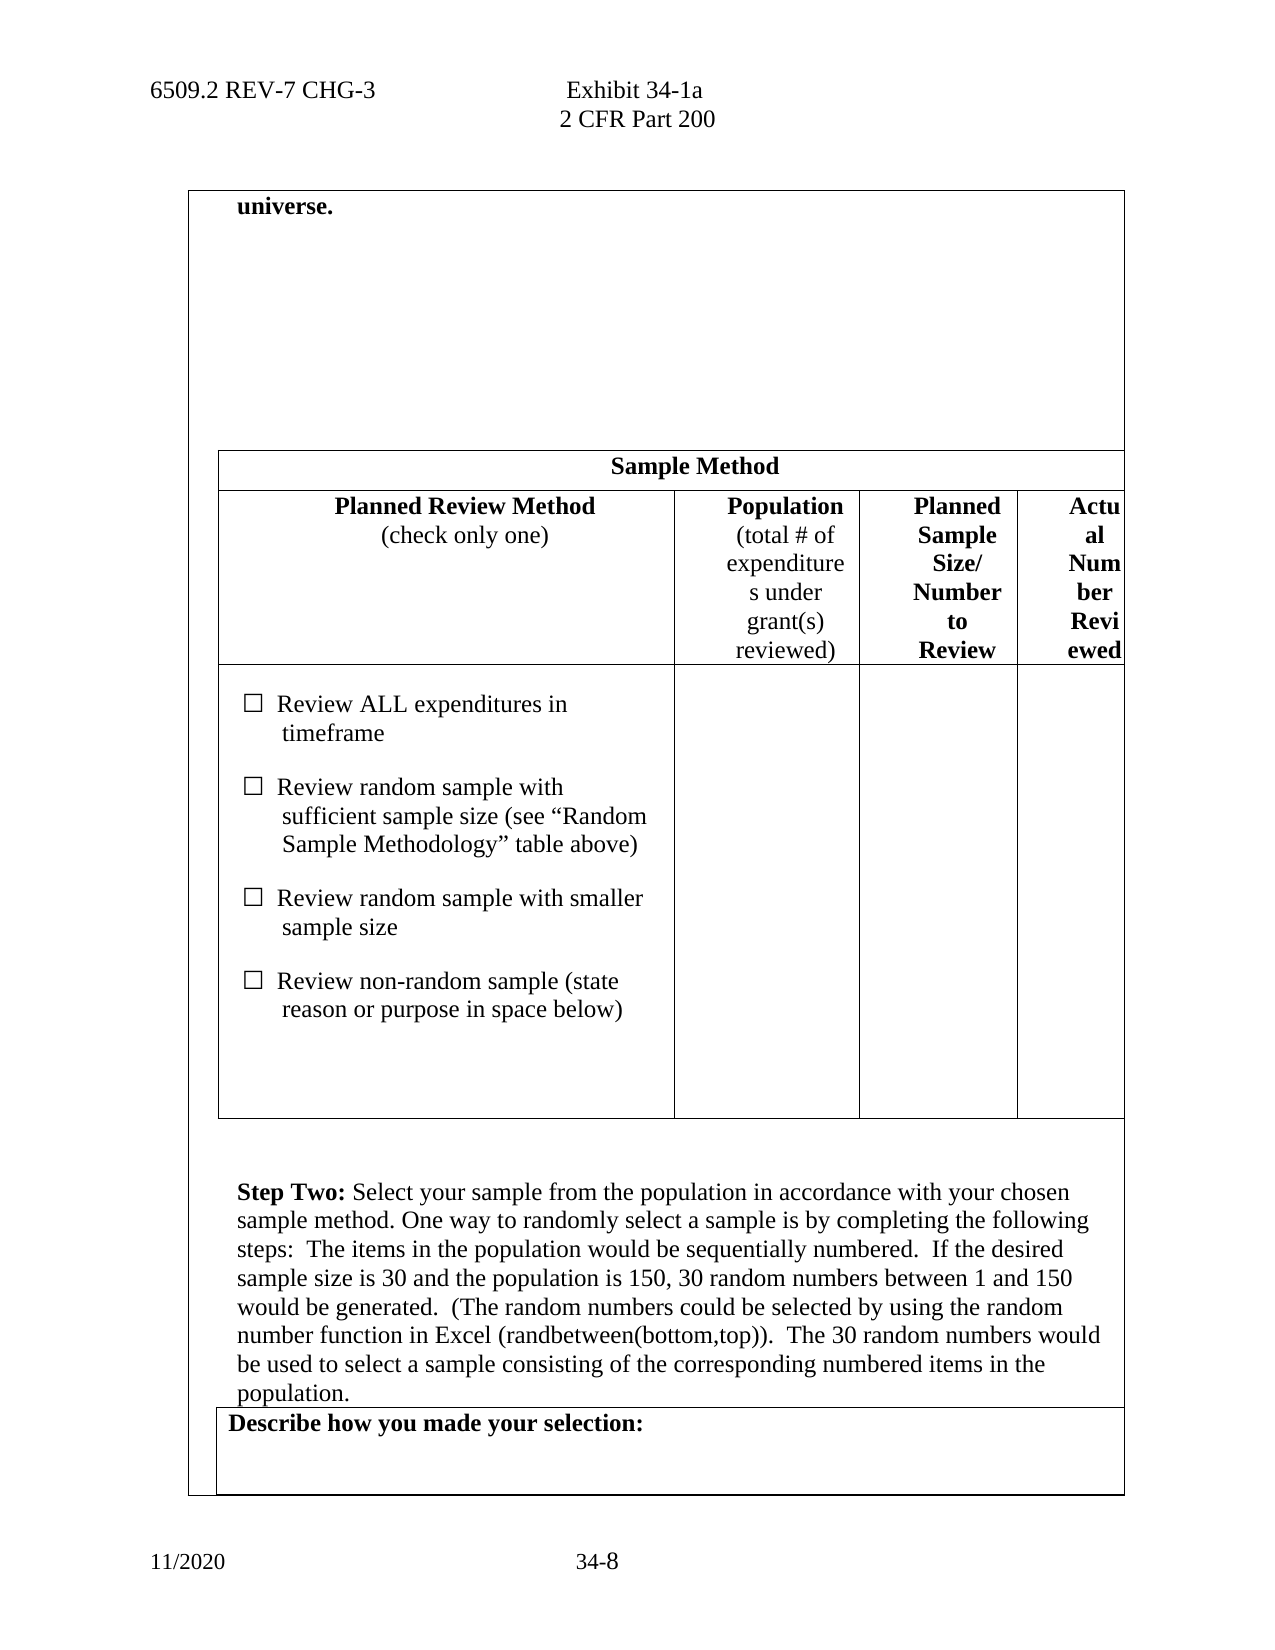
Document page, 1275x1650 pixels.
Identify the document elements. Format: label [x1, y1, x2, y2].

table_header [189, 191, 1124, 1495]
